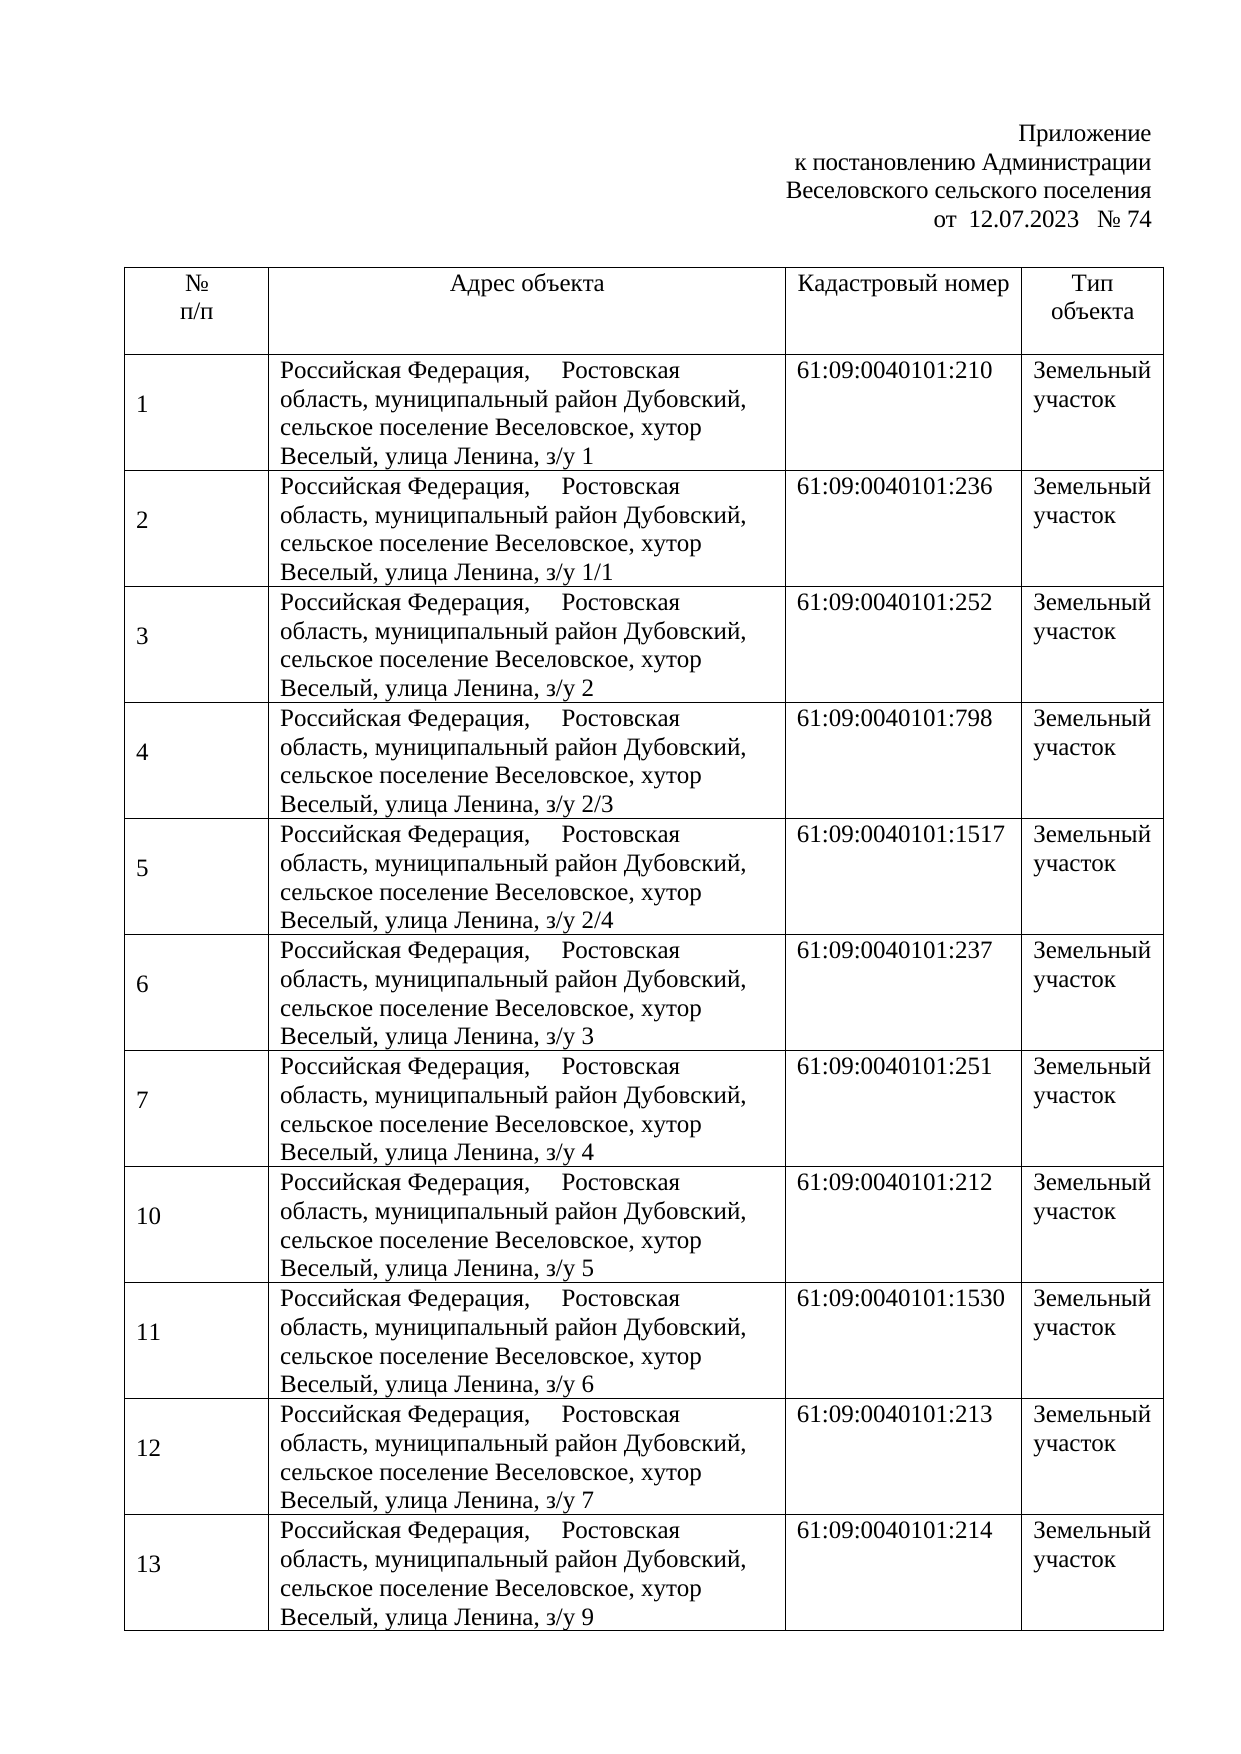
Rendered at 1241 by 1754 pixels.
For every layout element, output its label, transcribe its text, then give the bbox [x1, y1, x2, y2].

table_cell 7 [125, 1051, 268, 1166]
table_cell Земельный участок [1022, 471, 1163, 586]
table_cell Земельный участок [1022, 355, 1163, 470]
table_cell Российская Федерация, Ростовская область, муниципальный район Дубовский, сельское поселение Веселовское, хутор Веселый, улица Ленина, з/у 3 [269, 935, 785, 1050]
table_cell 61:09:0040101:1530 [786, 1283, 1021, 1398]
table_cell 11 [125, 1283, 268, 1398]
table_cell Российская Федерация, Ростовская область, муниципальный район Дубовский, сельское поселение Веселовское, хутор Веселый, улица Ленина, з/у 1/1 [269, 471, 785, 586]
table_cell Земельный участок [1022, 1399, 1163, 1514]
table_cell 2 [125, 471, 268, 586]
table_cell 10 [125, 1167, 268, 1282]
table_cell 13 [125, 1515, 268, 1630]
table_cell 61:09:0040101:1517 [786, 819, 1021, 934]
table_cell 12 [125, 1399, 268, 1514]
table_cell Российская Федерация, Ростовская область, муниципальный район Дубовский, сельское поселение Веселовское, хутор Веселый, улица Ленина, з/у 2/4 [269, 819, 785, 934]
table_cell Земельный участок [1022, 935, 1163, 1050]
text Веселовского сельского поселения [136, 176, 1152, 204]
table_cell 61:09:0040101:236 [786, 471, 1021, 586]
table_header № п/п [125, 268, 268, 354]
table_cell 1 [125, 355, 268, 470]
table_cell Земельный участок [1022, 587, 1163, 702]
table_cell Земельный участок [1022, 1283, 1163, 1398]
table_cell 61:09:0040101:252 [786, 587, 1021, 702]
table_cell 6 [125, 935, 268, 1050]
table_cell 5 [125, 819, 268, 934]
table_cell Российская Федерация, Ростовская область, муниципальный район Дубовский, сельское поселение Веселовское, хутор Веселый, улица Ленина, з/у 4 [269, 1051, 785, 1166]
table_header Кадастровый номер [786, 268, 1021, 354]
table_cell Российская Федерация, Ростовская область, муниципальный район Дубовский, сельское поселение Веселовское, хутор Веселый, улица Ленина, з/у 6 [269, 1283, 785, 1398]
table_cell 4 [125, 703, 268, 818]
table_cell 61:09:0040101:798 [786, 703, 1021, 818]
table_cell 3 [125, 587, 268, 702]
table_cell Российская Федерация, Ростовская область, муниципальный район Дубовский, сельское поселение Веселовское, хутор Веселый, улица Ленина, з/у 9 [269, 1515, 785, 1630]
table_cell Земельный участок [1022, 1167, 1163, 1282]
table_cell Земельный участок [1022, 1051, 1163, 1166]
table_cell 61:09:0040101:213 [786, 1399, 1021, 1514]
table_header Адрес объекта [269, 268, 785, 354]
table_cell Российская Федерация, Ростовская область, муниципальный район Дубовский, сельское поселение Веселовское, хутор Веселый, улица Ленина, з/у 2/3 [269, 703, 785, 818]
table_cell Российская Федерация, Ростовская область, муниципальный район Дубовский, сельское поселение Веселовское, хутор Веселый, улица Ленина, з/у 7 [269, 1399, 785, 1514]
table_header Тип объекта [1022, 268, 1163, 354]
text Приложение [136, 118, 1152, 147]
table_cell Российская Федерация, Ростовская область, муниципальный район Дубовский, сельское поселение Веселовское, хутор Веселый, улица Ленина, з/у 2 [269, 587, 785, 702]
text от 12.07.2023 № 74 [136, 204, 1152, 233]
table_cell Земельный участок [1022, 819, 1163, 934]
text к постановлению Администрации [136, 147, 1152, 176]
table_cell Российская Федерация, Ростовская область, муниципальный район Дубовский, сельское поселение Веселовское, хутор Веселый, улица Ленина, з/у 1 [269, 355, 785, 470]
table_cell Земельный участок [1022, 1515, 1163, 1630]
table_cell 61:09:0040101:212 [786, 1167, 1021, 1282]
table_cell 61:09:0040101:251 [786, 1051, 1021, 1166]
table_cell 61:09:0040101:237 [786, 935, 1021, 1050]
table_cell Земельный участок [1022, 703, 1163, 818]
table_cell 61:09:0040101:210 [786, 355, 1021, 470]
table_cell 61:09:0040101:214 [786, 1515, 1021, 1630]
table_cell Российская Федерация, Ростовская область, муниципальный район Дубовский, сельское поселение Веселовское, хутор Веселый, улица Ленина, з/у 5 [269, 1167, 785, 1282]
